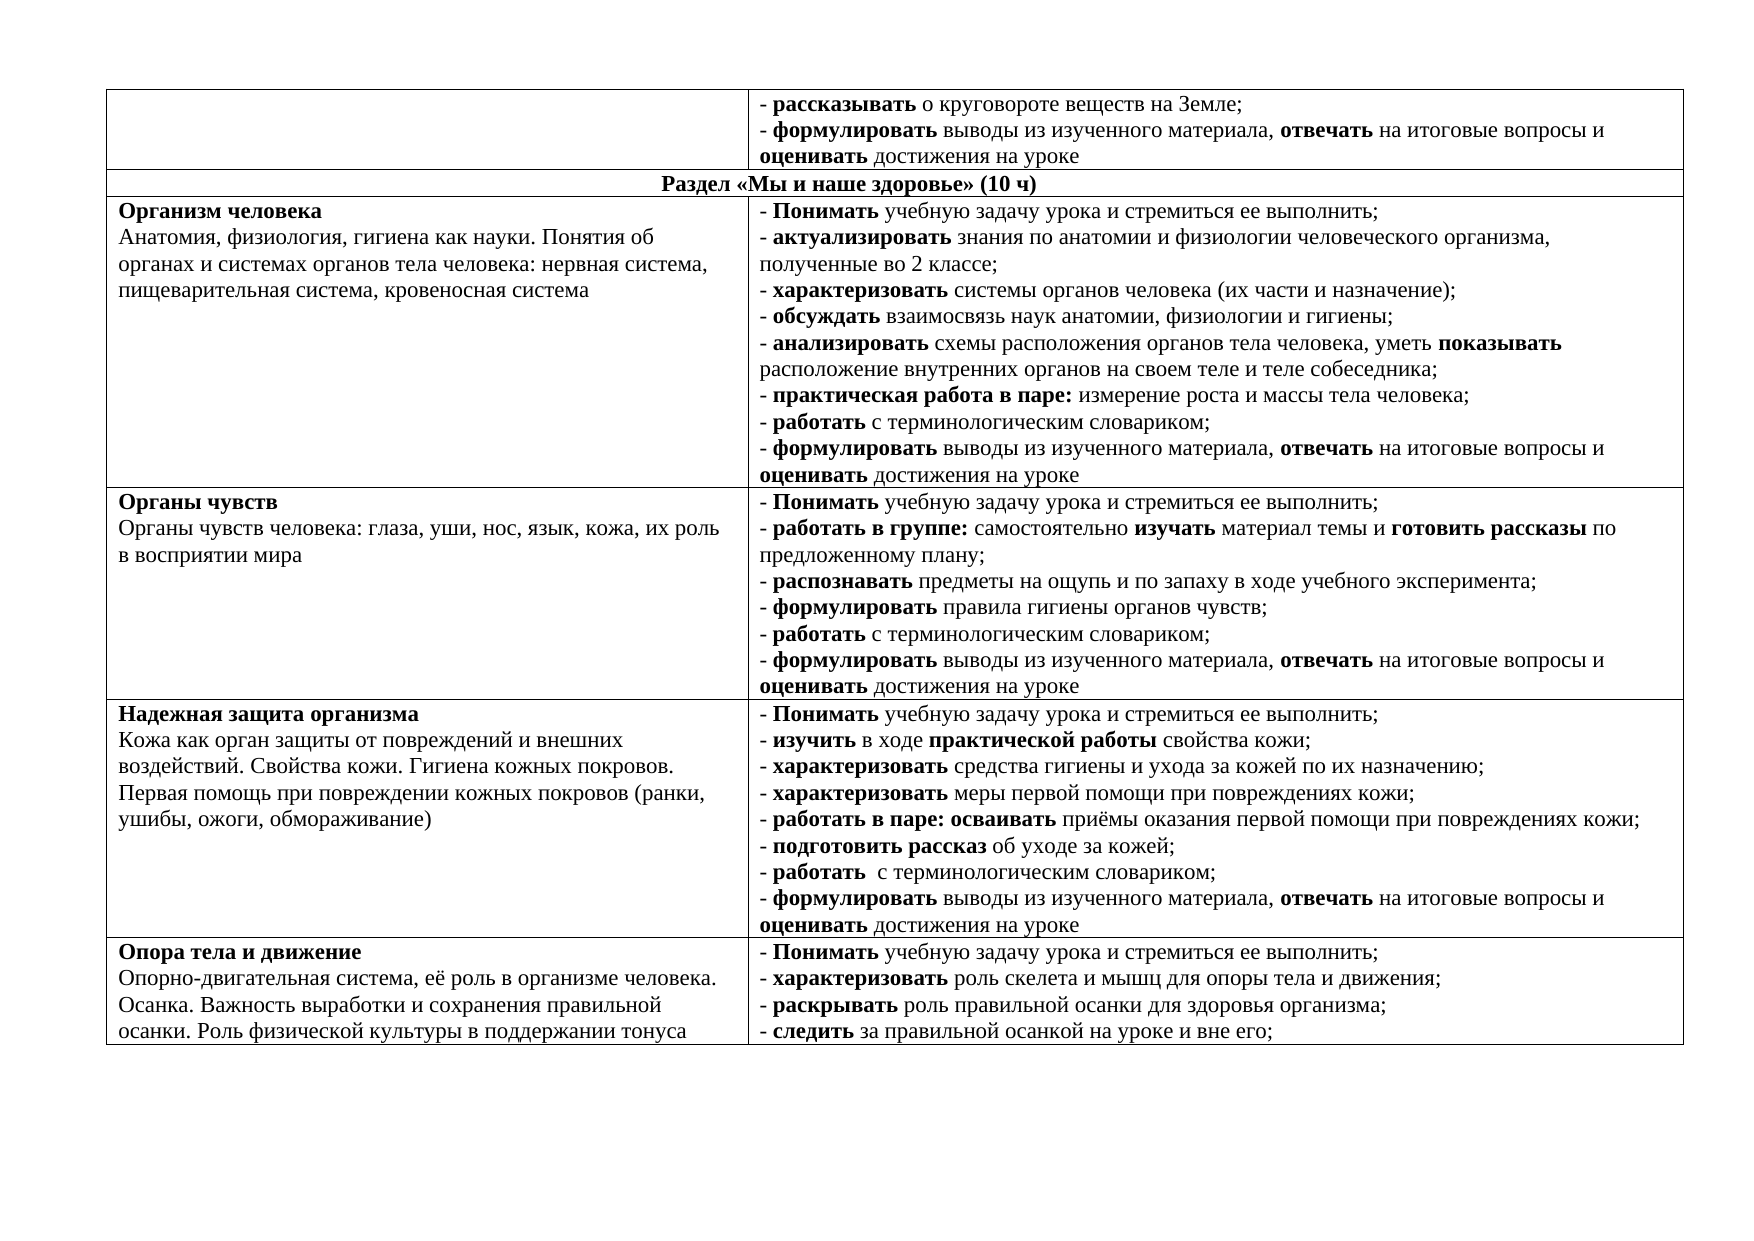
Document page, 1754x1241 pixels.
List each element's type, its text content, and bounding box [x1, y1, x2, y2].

table_cell - Понимать учебную задачу урока и стремиться ее выполнить; - работать в группе: самостоятельно изучать материал темы и готовить рассказы по предложенному плану; - распознавать предметы на ощупь и по запаху в ходе учебного эксперимента; - формулировать правила гигиены органов чувств; - работать с терминологическим словариком; - формулировать выводы из изученного материала, отвечать на итоговые вопросы и оценивать достижения на уроке [749, 488, 1683, 699]
table_cell - Понимать учебную задачу урока и стремиться ее выполнить; - изучить в ходе практической работы свойства кожи; - характеризовать средства гигиены и ухода за кожей по их назначению; - характеризовать меры первой помощи при повреждениях кожи; - работать в паре: осваивать приёмы оказания первой помощи при повреждениях кожи; - подготовить рассказ об уходе за кожей; - работать с терминологическим словариком; - формулировать выводы из изученного материала, отвечать на итоговые вопросы и оценивать достижения на уроке [749, 700, 1683, 937]
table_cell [107, 90, 748, 169]
table_cell Организм человека Анатомия, физиология, гигиена как науки. Понятия об органах и системах органов тела человека: нервная система, пищеварительная система, кровеносная система [107, 197, 748, 487]
table_cell Надежная защита организма Кожа как орган защиты от повреждений и внешних воздействий. Свойства кожи. Гигиена кожных покровов. Первая помощь при повреждении кожных покровов (ранки, ушибы, ожоги, обмораживание) [107, 700, 748, 937]
table_cell Раздел «Мы и наше здоровье» (10 ч) [107, 170, 1683, 196]
table_cell - Понимать учебную задачу урока и стремиться ее выполнить; - актуализировать знания по анатомии и физиологии человеческого организма, полученные во 2 классе; - характеризовать системы органов человека (их части и назначение); - обсуждать взаимосвязь наук анатомии, физиологии и гигиены; - анализировать схемы расположения органов тела человека, уметь показывать расположение внутренних органов на своем теле и теле собеседника; - практическая работа в паре: измерение роста и массы тела человека; - работать с терминологическим словариком; - формулировать выводы из изученного материала, отвечать на итоговые вопросы и оценивать достижения на уроке [749, 197, 1683, 487]
table_cell Органы чувств Органы чувств человека: глаза, уши, нос, язык, кожа, их роль в восприятии мира [107, 488, 748, 699]
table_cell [749, 90, 1683, 169]
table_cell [107, 938, 748, 1043]
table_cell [749, 938, 1683, 1043]
